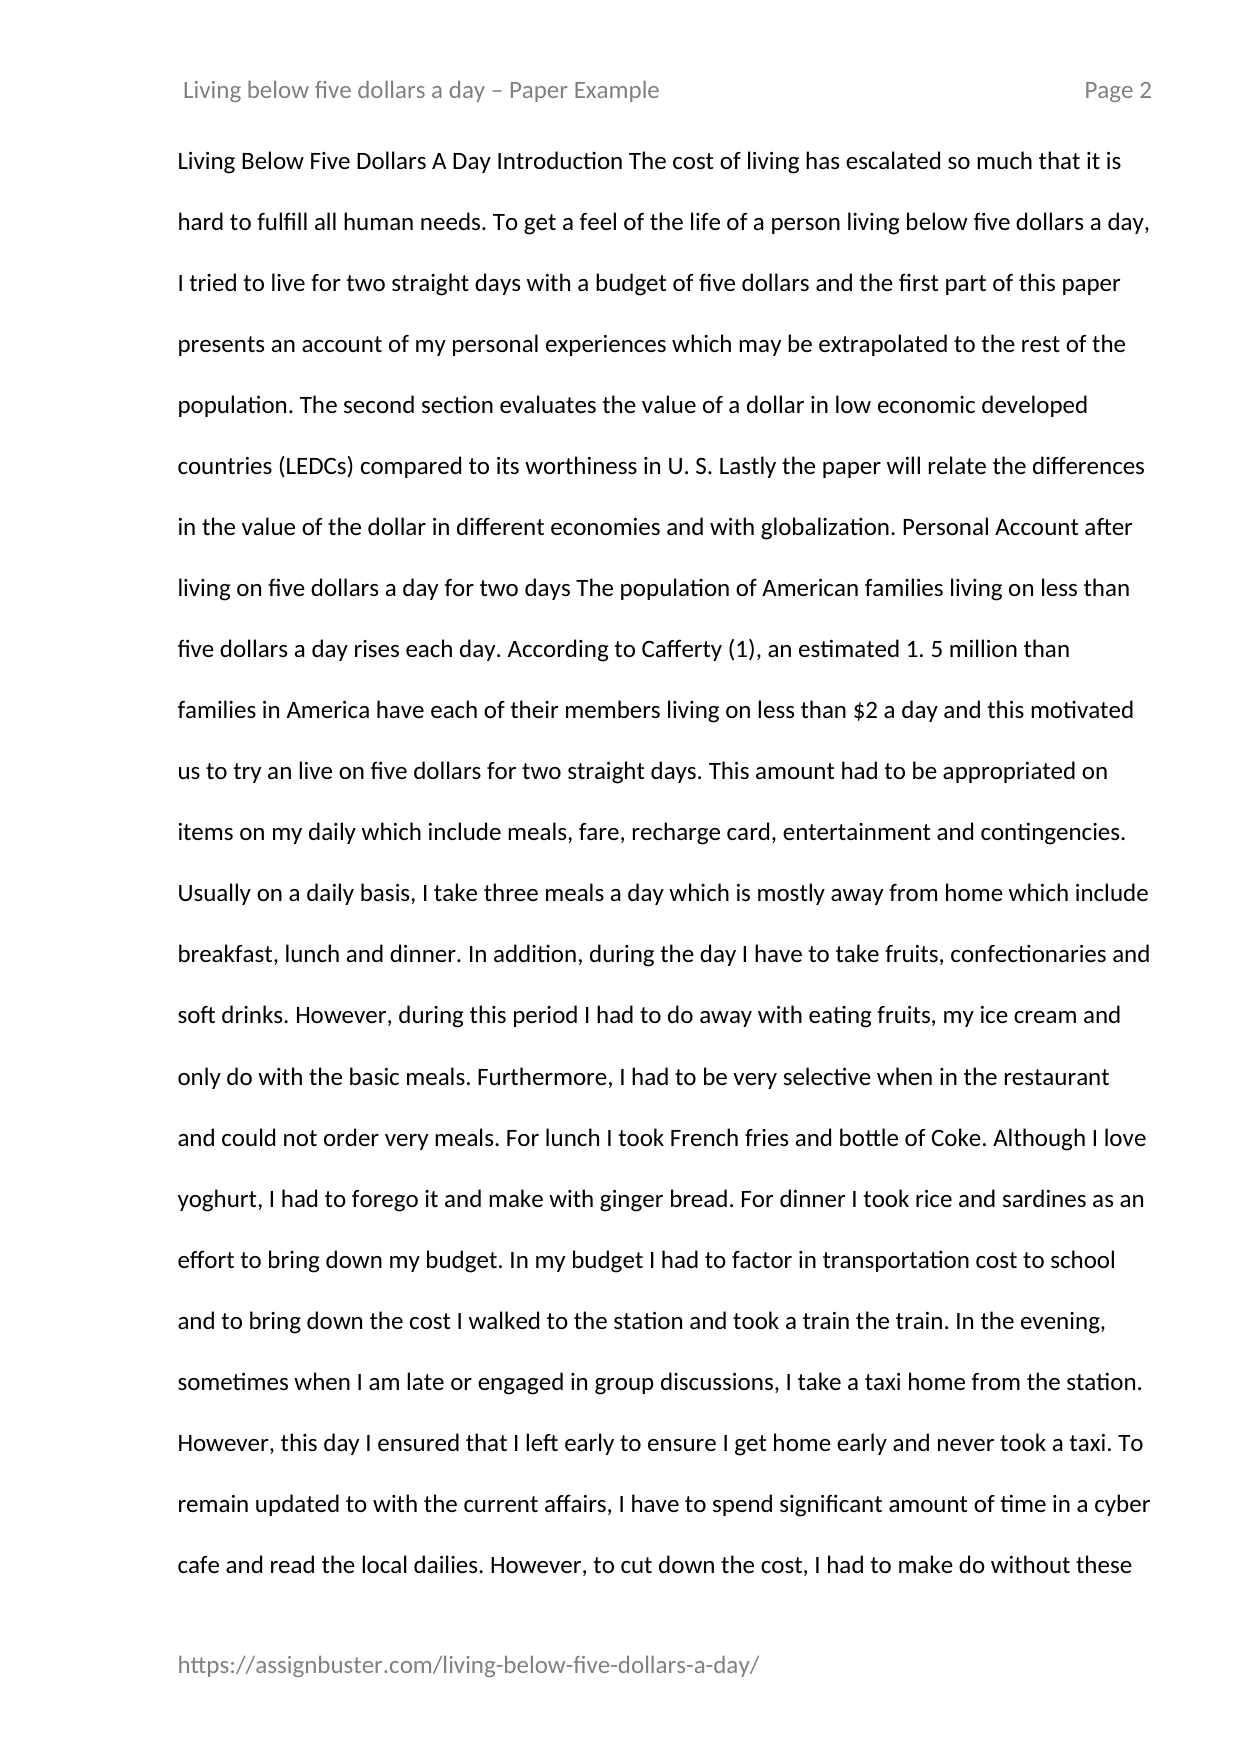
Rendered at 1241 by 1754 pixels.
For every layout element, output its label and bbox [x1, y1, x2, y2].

text [177, 145, 1152, 1579]
